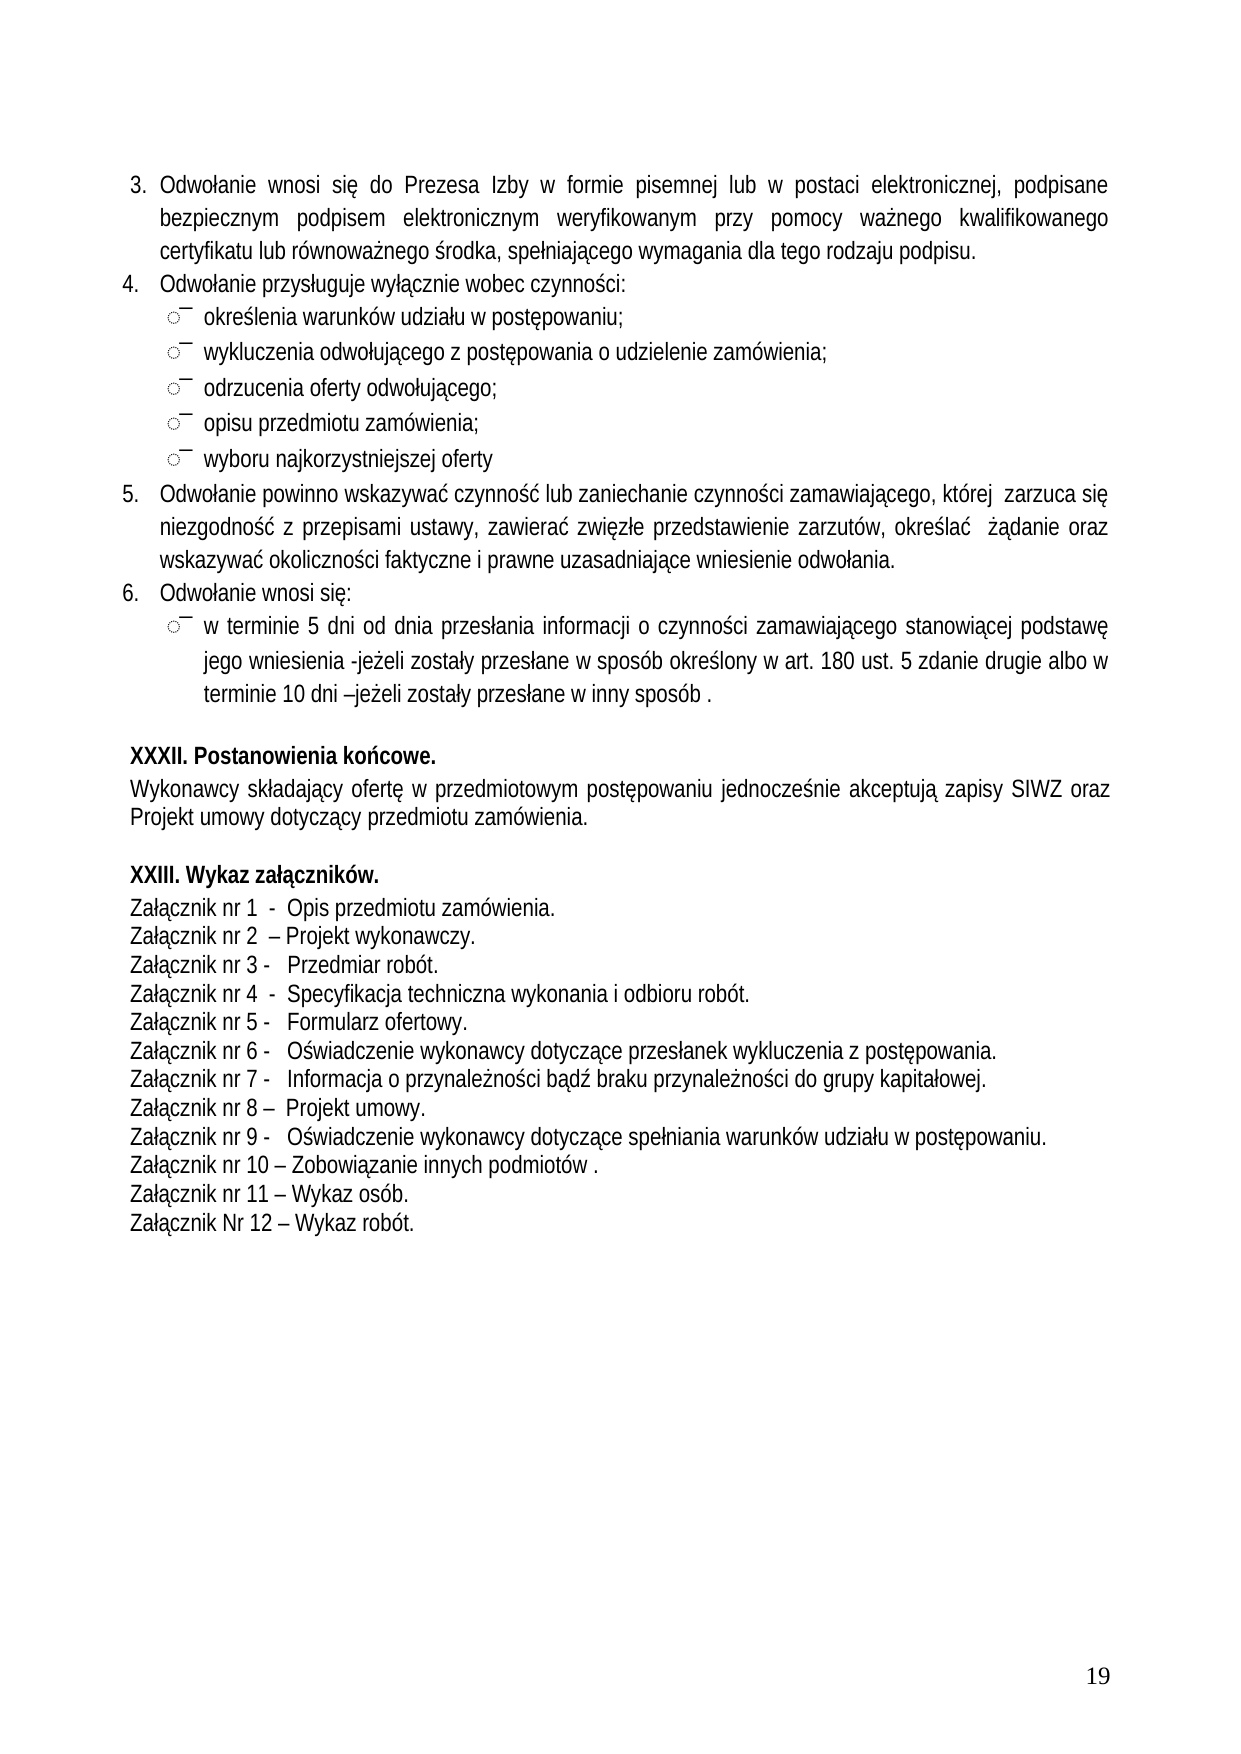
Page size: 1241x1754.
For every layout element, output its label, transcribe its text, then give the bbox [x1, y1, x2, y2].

text Załącznik nr 5 - Formularz ofertowy. [130, 1007, 1110, 1036]
text Załącznik nr 9 - Oświadczenie wykonawcy dotyczące spełniania warunków udziału w postępowaniu. [130, 1122, 1110, 1150]
list opisu przedmiotu zamówienia; [166, 408, 1110, 439]
text Załącznik nr 7 - Informacja o przynależności bądź braku przynależności do grupy kapitałowej. [130, 1064, 1110, 1093]
list Odwołanie powinno wskazywać czynność lub zaniechanie czynności zamawiającego, której zarzuca się niezgodność z przepisami ustawy, zawierać zwięzłe przedstawienie zarzutów, określać żądanie oraz wskazywać okoliczności faktyczne i prawne uzasadniające wniesienie odwołania. [122, 479, 1110, 574]
text Załącznik nr 1 - Opis przedmiotu zamówienia. [130, 893, 1110, 921]
text XXIII. Wykaz załączników. [130, 860, 1110, 888]
text Załącznik nr 2 – Projekt wykonawczy. [130, 921, 1110, 950]
text Załącznik nr 6 - Oświadczenie wykonawcy dotyczące przesłanek wykluczenia z postępowania. [130, 1036, 1110, 1064]
text Wykonawcy składający ofertę w przedmiotowym postępowaniu jednocześnie akceptują zapisy SIWZ oraz Projekt umowy dotyczący przedmiotu zamówienia. [130, 774, 1110, 831]
list określenia warunków udziału w postępowaniu; [166, 302, 1110, 333]
text XXXII. Postanowienia końcowe. [130, 741, 1110, 769]
list Odwołanie wnosi się: [122, 578, 1110, 607]
list Odwołanie wnosi się do Prezesa Izby w formie pisemnej lub w postaci elektronicznej, podpisane bezpiecznym podpisem elektronicznym weryfikowanym przy pomocy ważnego kwalifikowanego certyfikatu lub równoważnego środka, spełniającego wymagania dla tego rodzaju podpisu. [130, 170, 1110, 265]
text Załącznik nr 3 - Przedmiar robót. [130, 950, 1110, 978]
list wykluczenia odwołującego z postępowania o udzielenie zamówienia; [166, 337, 1110, 368]
list wyboru najkorzystniejszej oferty [166, 444, 1110, 475]
text Załącznik nr 10 – Zobowiązanie innych podmiotów . [130, 1150, 1110, 1179]
text Załącznik nr 8 – Projekt umowy. [130, 1093, 1110, 1122]
text Załącznik nr 4 - Specyfikacja techniczna wykonania i odbioru robót. [130, 978, 1110, 1007]
text Załącznik nr 11 – Wykaz osób. [130, 1179, 1110, 1208]
list Odwołanie przysługuje wyłącznie wobec czynności: [122, 269, 1110, 298]
list w terminie 5 dni od dnia przesłania informacji o czynności zamawiającego stanowiącej podstawę jego wniesienia -jeżeli zostały przesłane w sposób określony w art. 180 ust. 5 zdanie drugie albo w terminie 10 dni –jeżeli zostały przesłane w inny sposób . [166, 611, 1110, 708]
text Załącznik Nr 12 – Wykaz robót. [130, 1208, 1110, 1236]
list odrzucenia oferty odwołującego; [166, 373, 1110, 404]
